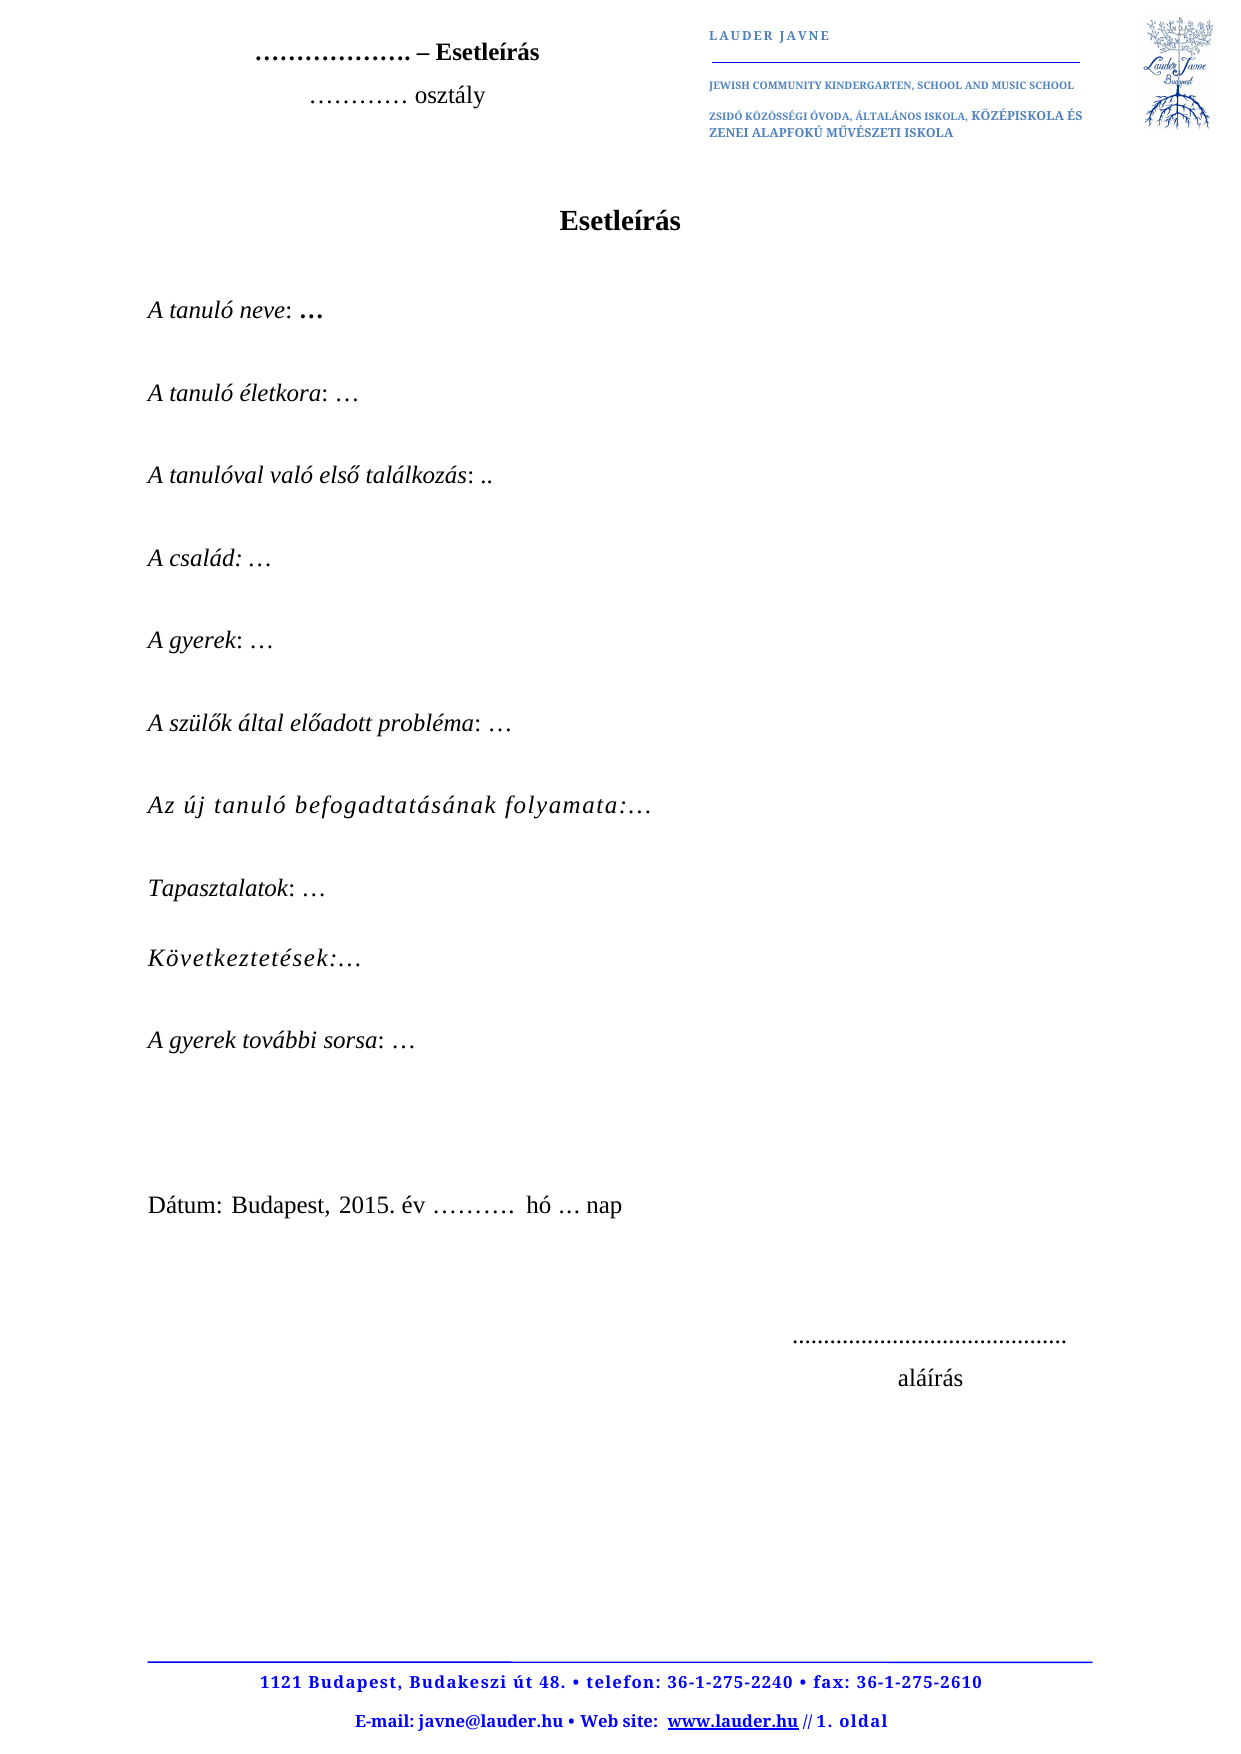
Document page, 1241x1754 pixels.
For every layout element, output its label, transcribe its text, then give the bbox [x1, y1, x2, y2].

text A gyerek: … [148, 625, 1092, 654]
text A család: … [148, 543, 1092, 572]
text A tanuló életkora: … [148, 378, 1092, 407]
text ............................................ [766, 1320, 1092, 1348]
subtitle Az új tanuló befogadtatásának folyamata:… [148, 790, 1092, 819]
text Tapasztalatok: … [148, 873, 1092, 902]
text A tanulóval való első találkozás: .. [148, 460, 1092, 489]
text Dátum: Budapest, 2015. év ………. hó ... nap [148, 1190, 1092, 1219]
text A tanuló neve: … [148, 295, 1092, 324]
text A gyerek további sorsa: … [148, 1025, 1092, 1054]
text aláírás [856, 1363, 1093, 1392]
text Esetleírás [148, 203, 1092, 237]
subtitle Következtetések:… [148, 943, 1092, 972]
text A szülők által előadott probléma: … [148, 708, 1092, 737]
